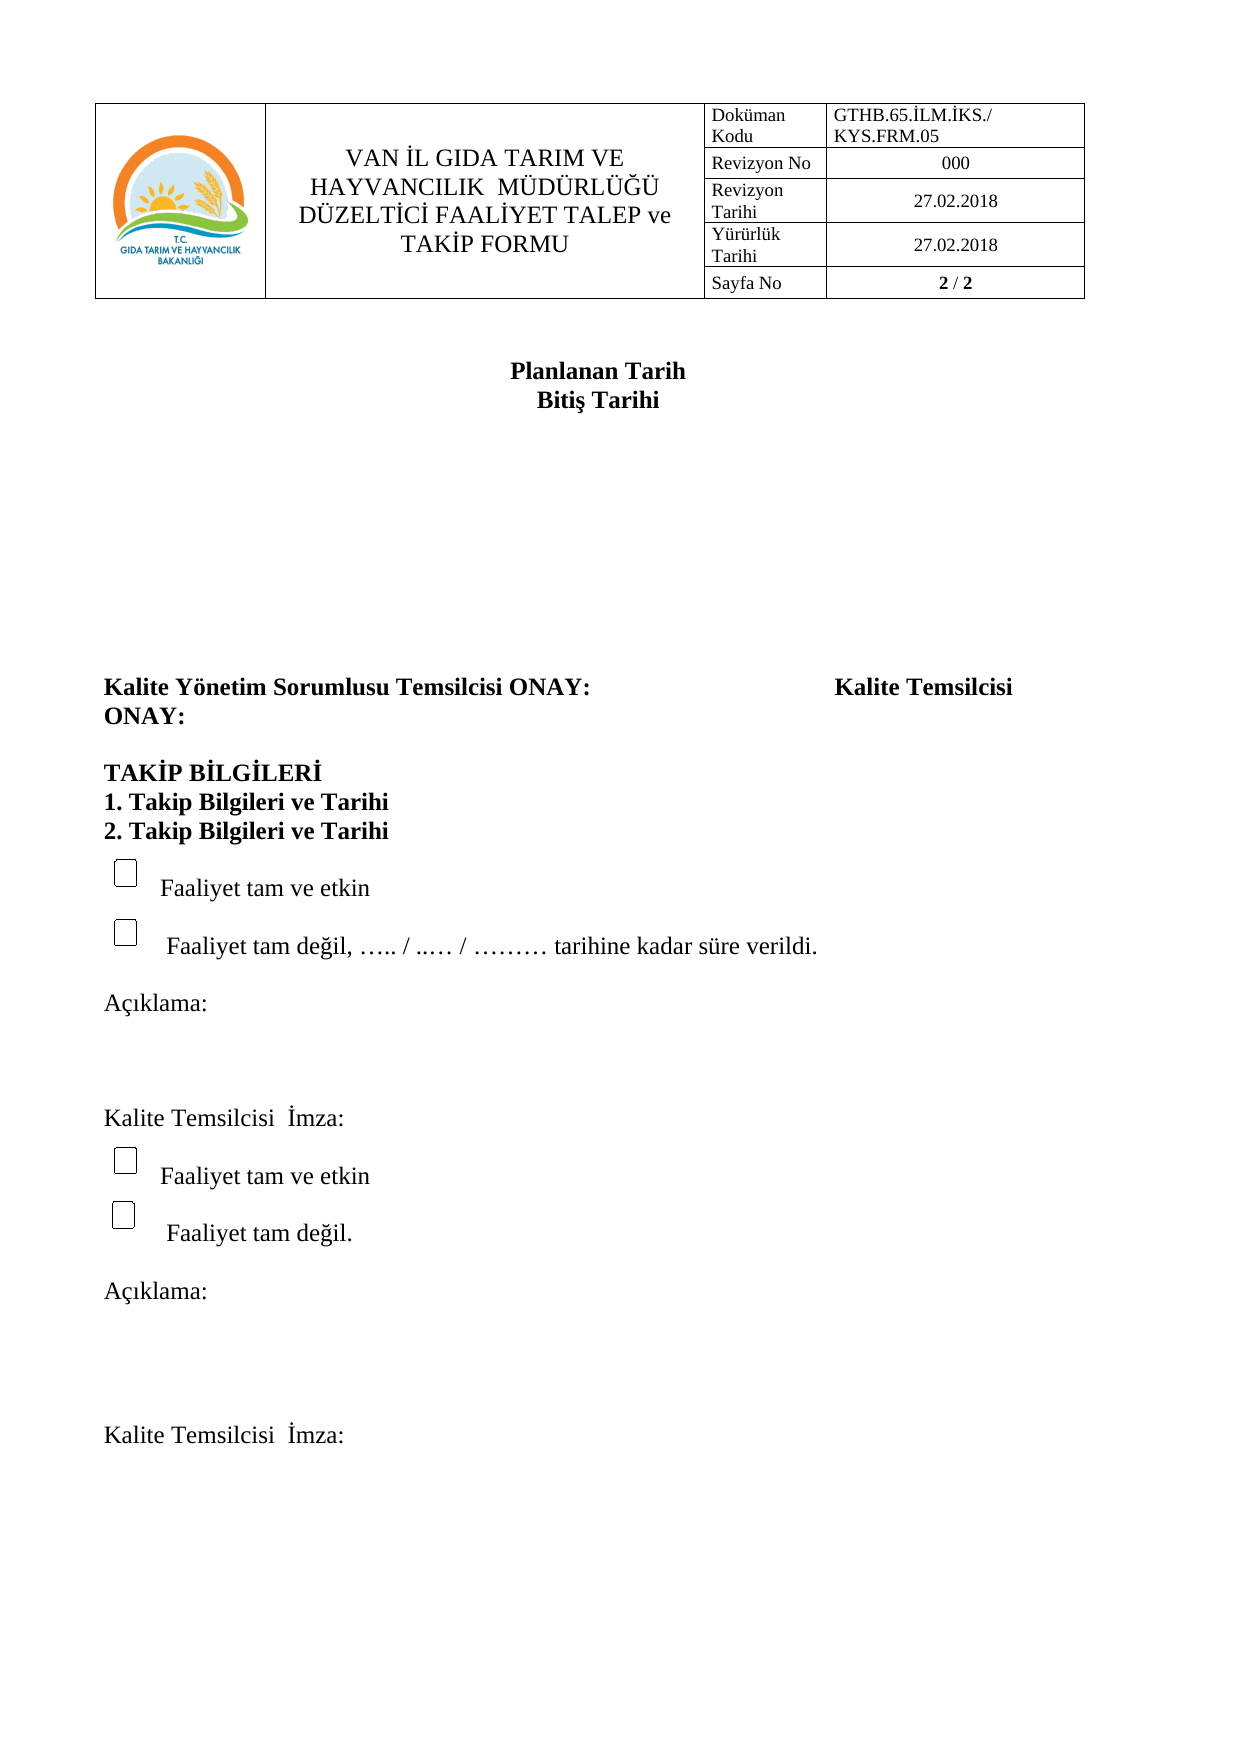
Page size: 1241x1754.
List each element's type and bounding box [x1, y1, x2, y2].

picture [104, 121, 257, 280]
